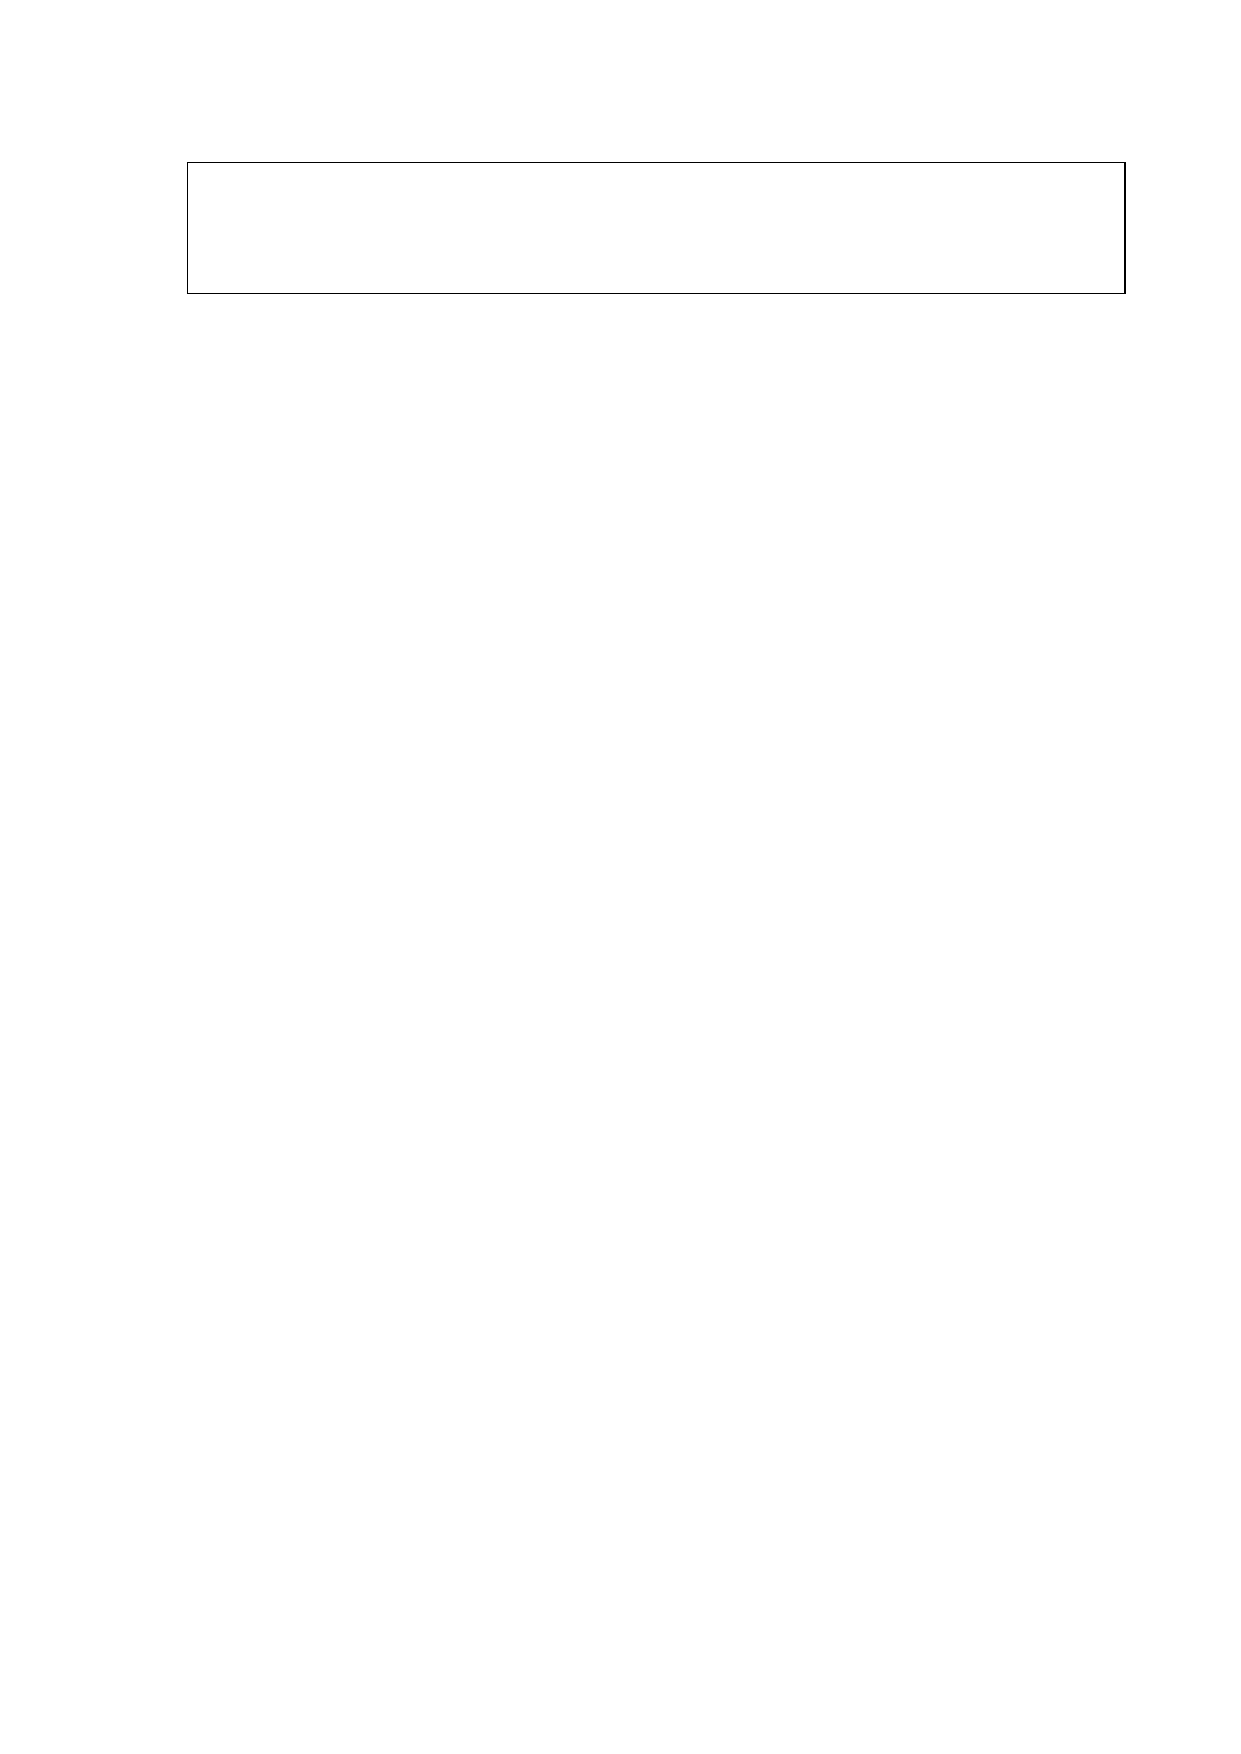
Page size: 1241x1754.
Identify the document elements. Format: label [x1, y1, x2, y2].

table_header [188, 163, 1124, 293]
